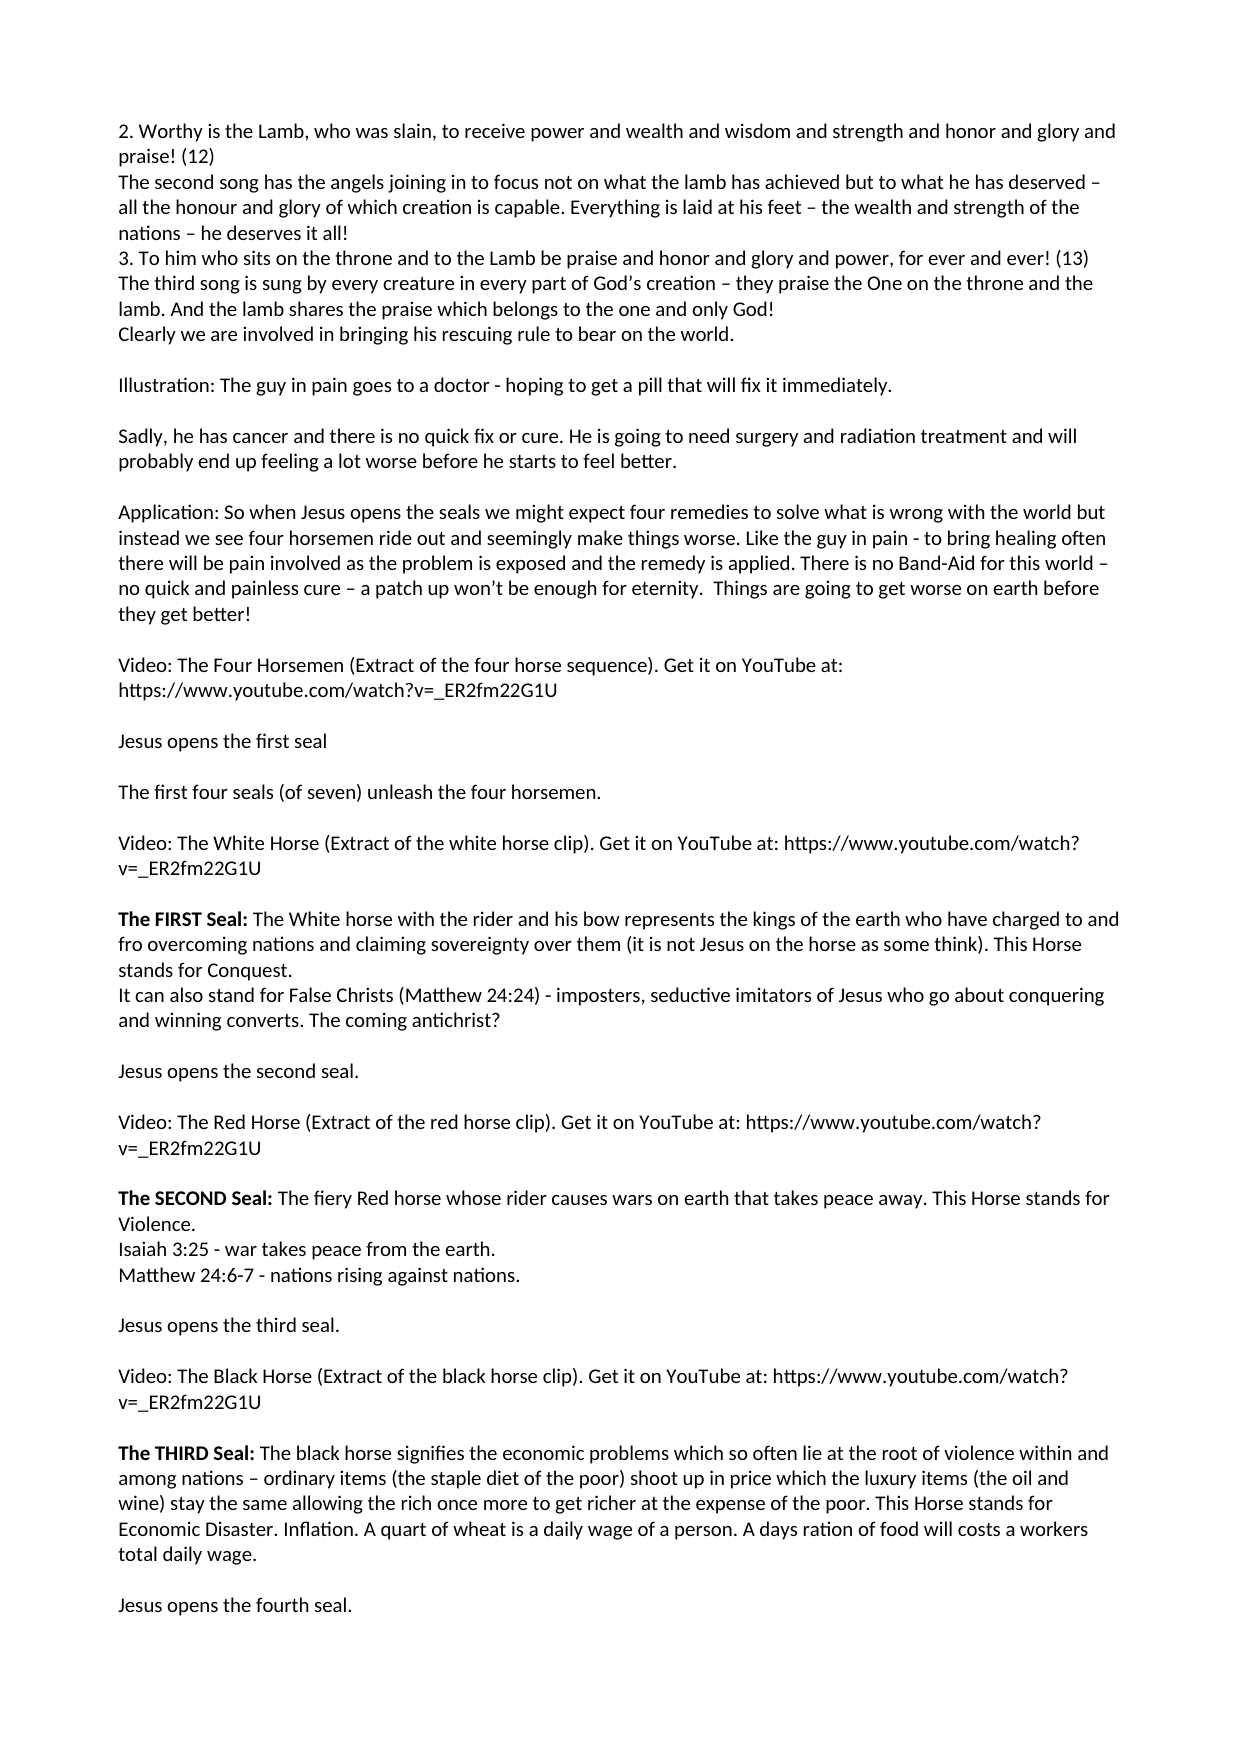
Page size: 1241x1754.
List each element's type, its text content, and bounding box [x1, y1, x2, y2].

text Jesus opens the first seal [118, 728, 1122, 753]
text Jesus opens the second seal. [118, 1058, 1122, 1084]
text Jesus opens the fourth seal. [118, 1592, 1122, 1618]
text The FIRST Seal: The White horse with the rider and his bow represents the kings of the earth who have charged to and fro overcoming nations and claiming sovereignty over them (it is not Jesus on the horse as some think). This Horse stands for Conquest. [118, 906, 1122, 982]
text It can also stand for False Christs (Matthew 24:24) - imposters, seductive imitators of Jesus who go about conquering and winning converts. The coming antichrist? [118, 982, 1122, 1033]
text Video: The Red Horse (Extract of the red horse clip). Get it on YouTube at: https://www.youtube.com/watch?v=_ER2fm22G1U [118, 1109, 1122, 1160]
text The second song has the angels joining in to focus not on what the lamb has achieved but to what he has deserved – all the honour and glory of which creation is capable. Everything is laid at his feet – the wealth and strength of the nations – he deserves it all! [118, 169, 1122, 245]
text Application: So when Jesus opens the seals we might expect four remedies to solve what is wrong with the world but instead we see four horsemen ride out and seemingly make things worse. Like the guy in pain - to bring healing often there will be pain involved as the problem is exposed and the remedy is applied. There is no Band-Aid for this world – no quick and painless cure – a patch up won’t be enough for eternity. Things are going to get worse on earth before they get better! [118, 499, 1122, 626]
text Video: The White Horse (Extract of the white horse clip). Get it on YouTube at: https://www.youtube.com/watch?v=_ER2fm22G1U [118, 830, 1122, 881]
text Illustration: The guy in pain goes to a doctor - hoping to get a pill that will fix it immediately. [118, 372, 1122, 398]
text Jesus opens the third seal. [118, 1313, 1122, 1338]
text The third song is sung by every creature in every part of God’s creation – they praise the One on the throne and the lamb. And the lamb shares the praise which belongs to the one and only God! [118, 271, 1122, 321]
text Sadly, he has cancer and there is no quick fix or cure. He is going to need surgery and radiation treatment and will probably end up feeling a lot worse before he starts to feel better. [118, 423, 1122, 474]
text 2. Worthy is the Lamb, who was slain, to receive power and wealth and wisdom and strength and honor and glory and praise! (12) [118, 118, 1122, 169]
text Video: The Four Horsemen (Extract of the four horse sequence). Get it on YouTube at: https://www.youtube.com/watch?v=_ER2fm22G1U [118, 652, 1122, 703]
text The first four seals (of seven) unleash the four horsemen. [118, 779, 1122, 804]
text Matthew 24:6-7 - nations rising against nations. [118, 1262, 1122, 1287]
text Clearly we are involved in bringing his rescuing rule to bear on the world. [118, 321, 1122, 347]
text The THIRD Seal: The black horse signifies the economic problems which so often lie at the root of violence within and among nations – ordinary items (the staple diet of the poor) shoot up in price which the luxury items (the oil and wine) stay the same allowing the rich once more to get richer at the expense of the poor. This Horse stands for Economic Disaster. Inflation. A quart of wheat is a daily wage of a person. A days ration of food will costs a workers total daily wage. [118, 1440, 1122, 1567]
text 3. To him who sits on the throne and to the Lamb be praise and honor and glory and power, for ever and ever! (13) [118, 245, 1122, 271]
text Isaiah 3:25 - war takes peace from the earth. [118, 1236, 1122, 1262]
text The SECOND Seal: The fiery Red horse whose rider causes wars on earth that takes peace away. This Horse stands for Violence. [118, 1186, 1122, 1236]
text Video: The Black Horse (Extract of the black horse clip). Get it on YouTube at: https://www.youtube.com/watch?v=_ER2fm22G1U [118, 1363, 1122, 1414]
